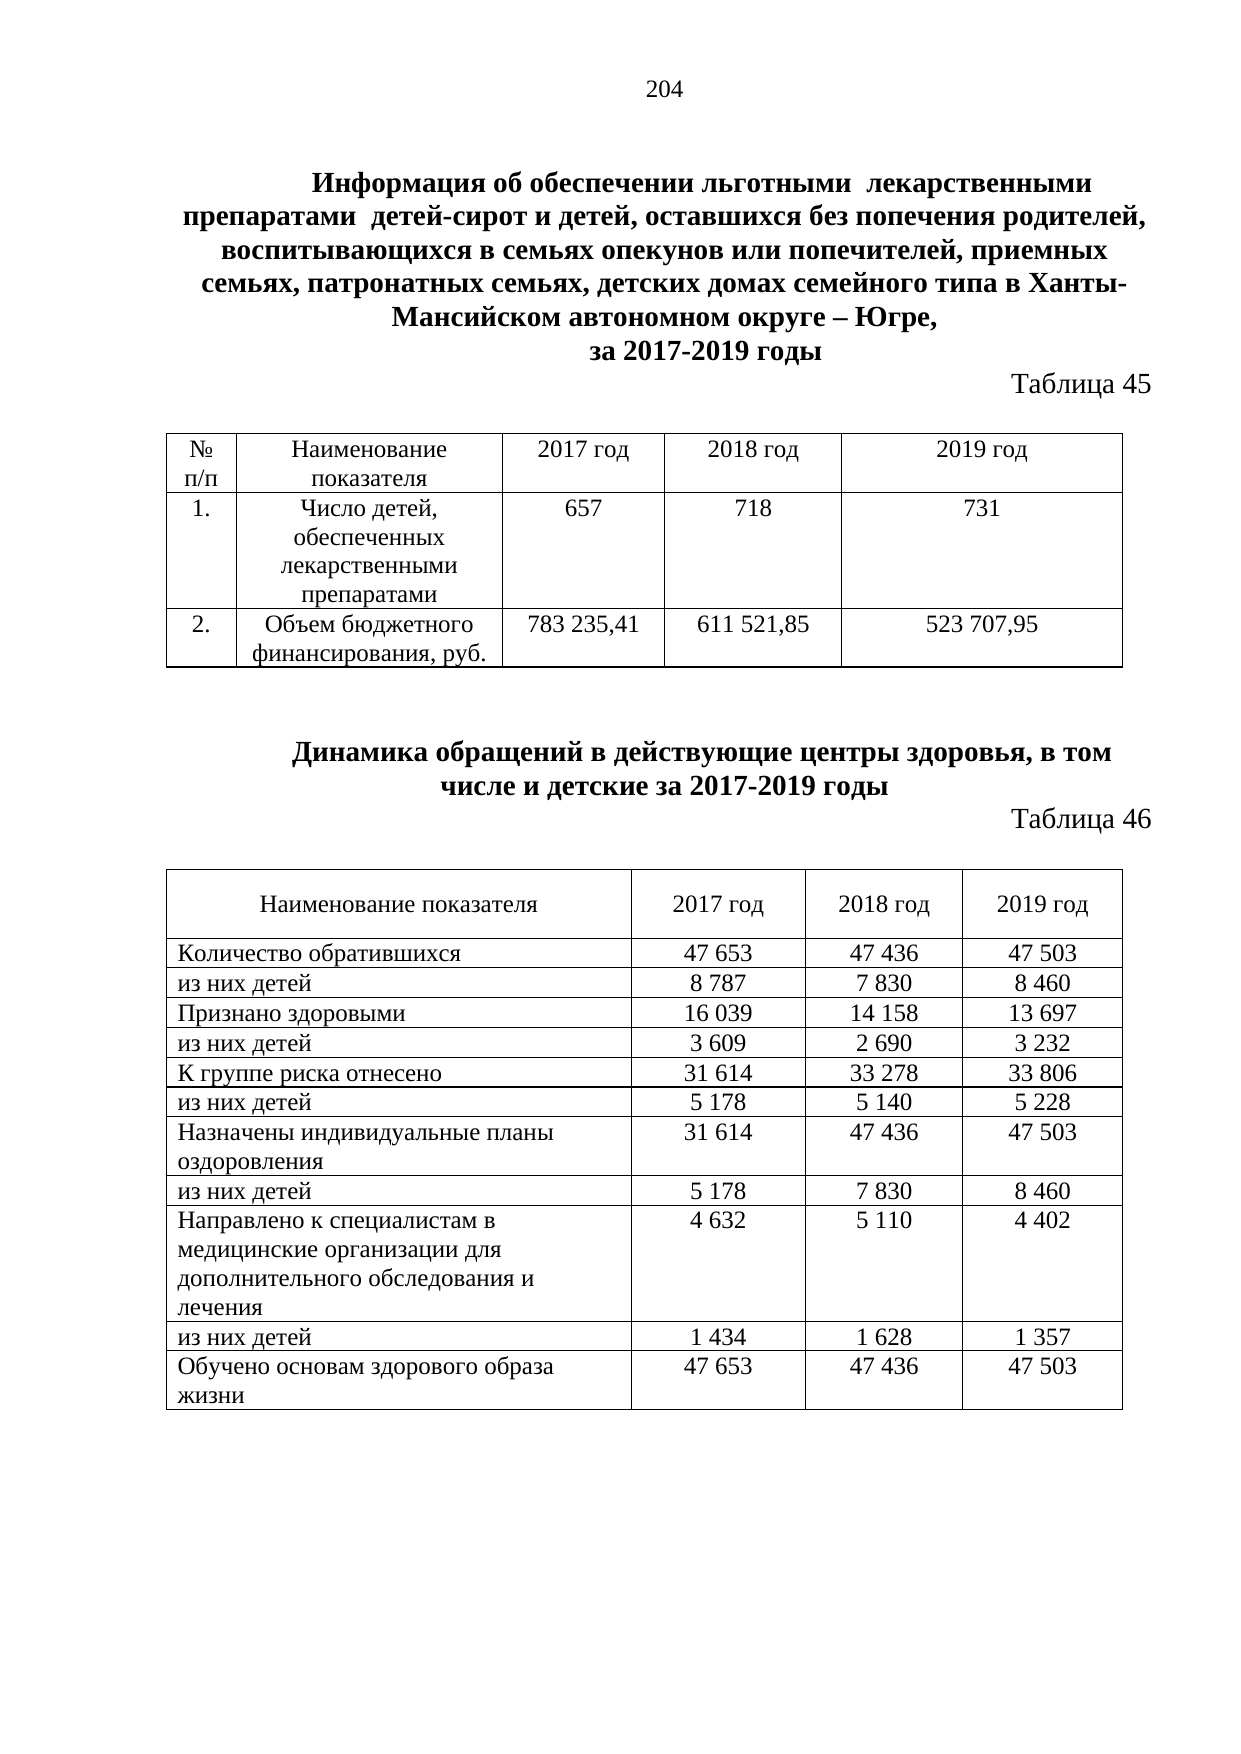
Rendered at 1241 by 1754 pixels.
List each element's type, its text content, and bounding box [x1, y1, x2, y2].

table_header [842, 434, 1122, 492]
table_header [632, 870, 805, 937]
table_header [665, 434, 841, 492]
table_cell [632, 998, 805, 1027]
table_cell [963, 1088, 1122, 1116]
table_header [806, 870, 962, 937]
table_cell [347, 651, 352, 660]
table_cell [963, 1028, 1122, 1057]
text за 2017-2019 годы [177, 333, 1152, 366]
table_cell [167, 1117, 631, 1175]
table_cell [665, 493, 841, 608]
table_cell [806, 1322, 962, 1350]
text Динамика обращений в действующие центры здоровья, в том числе и детские за 2017-2019 годы [177, 734, 1152, 802]
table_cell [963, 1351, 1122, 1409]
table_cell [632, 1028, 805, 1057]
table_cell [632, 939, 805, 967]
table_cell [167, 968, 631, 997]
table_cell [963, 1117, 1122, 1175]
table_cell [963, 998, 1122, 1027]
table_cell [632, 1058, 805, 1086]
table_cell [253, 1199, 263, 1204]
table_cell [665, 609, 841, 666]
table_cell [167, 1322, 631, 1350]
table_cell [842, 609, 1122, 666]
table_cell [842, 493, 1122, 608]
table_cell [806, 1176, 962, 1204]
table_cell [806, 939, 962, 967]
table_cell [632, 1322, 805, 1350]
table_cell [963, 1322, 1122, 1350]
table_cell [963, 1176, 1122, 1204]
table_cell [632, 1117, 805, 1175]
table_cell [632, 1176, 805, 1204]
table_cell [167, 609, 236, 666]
text Таблица 46 [177, 802, 1152, 835]
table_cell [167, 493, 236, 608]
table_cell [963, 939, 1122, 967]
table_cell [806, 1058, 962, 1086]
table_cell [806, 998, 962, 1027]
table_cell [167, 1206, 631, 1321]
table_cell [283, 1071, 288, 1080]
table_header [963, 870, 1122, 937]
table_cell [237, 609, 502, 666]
text Таблица 45 [177, 366, 1152, 400]
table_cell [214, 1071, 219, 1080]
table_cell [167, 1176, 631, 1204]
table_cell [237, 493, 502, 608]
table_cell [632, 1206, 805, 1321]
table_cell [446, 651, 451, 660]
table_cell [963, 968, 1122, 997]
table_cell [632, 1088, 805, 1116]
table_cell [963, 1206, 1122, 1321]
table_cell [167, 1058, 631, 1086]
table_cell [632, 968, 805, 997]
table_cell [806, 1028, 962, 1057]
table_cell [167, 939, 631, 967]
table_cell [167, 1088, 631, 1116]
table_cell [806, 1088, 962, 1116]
text Информация об обеспечении льготными лекарственными препаратами детей-сирот и детей, оставшихся без попечения родителей, воспитывающихся в семьях опекунов или попечителей, приемных семьях, патронатных семьях, детских домах семейного типа в Ханты-Мансийском автономном округе – Югре, [177, 165, 1152, 333]
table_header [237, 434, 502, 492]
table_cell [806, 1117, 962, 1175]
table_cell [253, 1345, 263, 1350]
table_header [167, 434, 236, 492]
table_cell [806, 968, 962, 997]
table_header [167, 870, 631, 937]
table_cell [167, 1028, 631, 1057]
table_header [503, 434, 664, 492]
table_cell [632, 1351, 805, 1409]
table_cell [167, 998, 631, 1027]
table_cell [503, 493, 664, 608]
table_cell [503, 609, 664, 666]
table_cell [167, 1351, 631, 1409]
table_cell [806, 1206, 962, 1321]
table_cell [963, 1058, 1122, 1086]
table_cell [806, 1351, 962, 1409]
